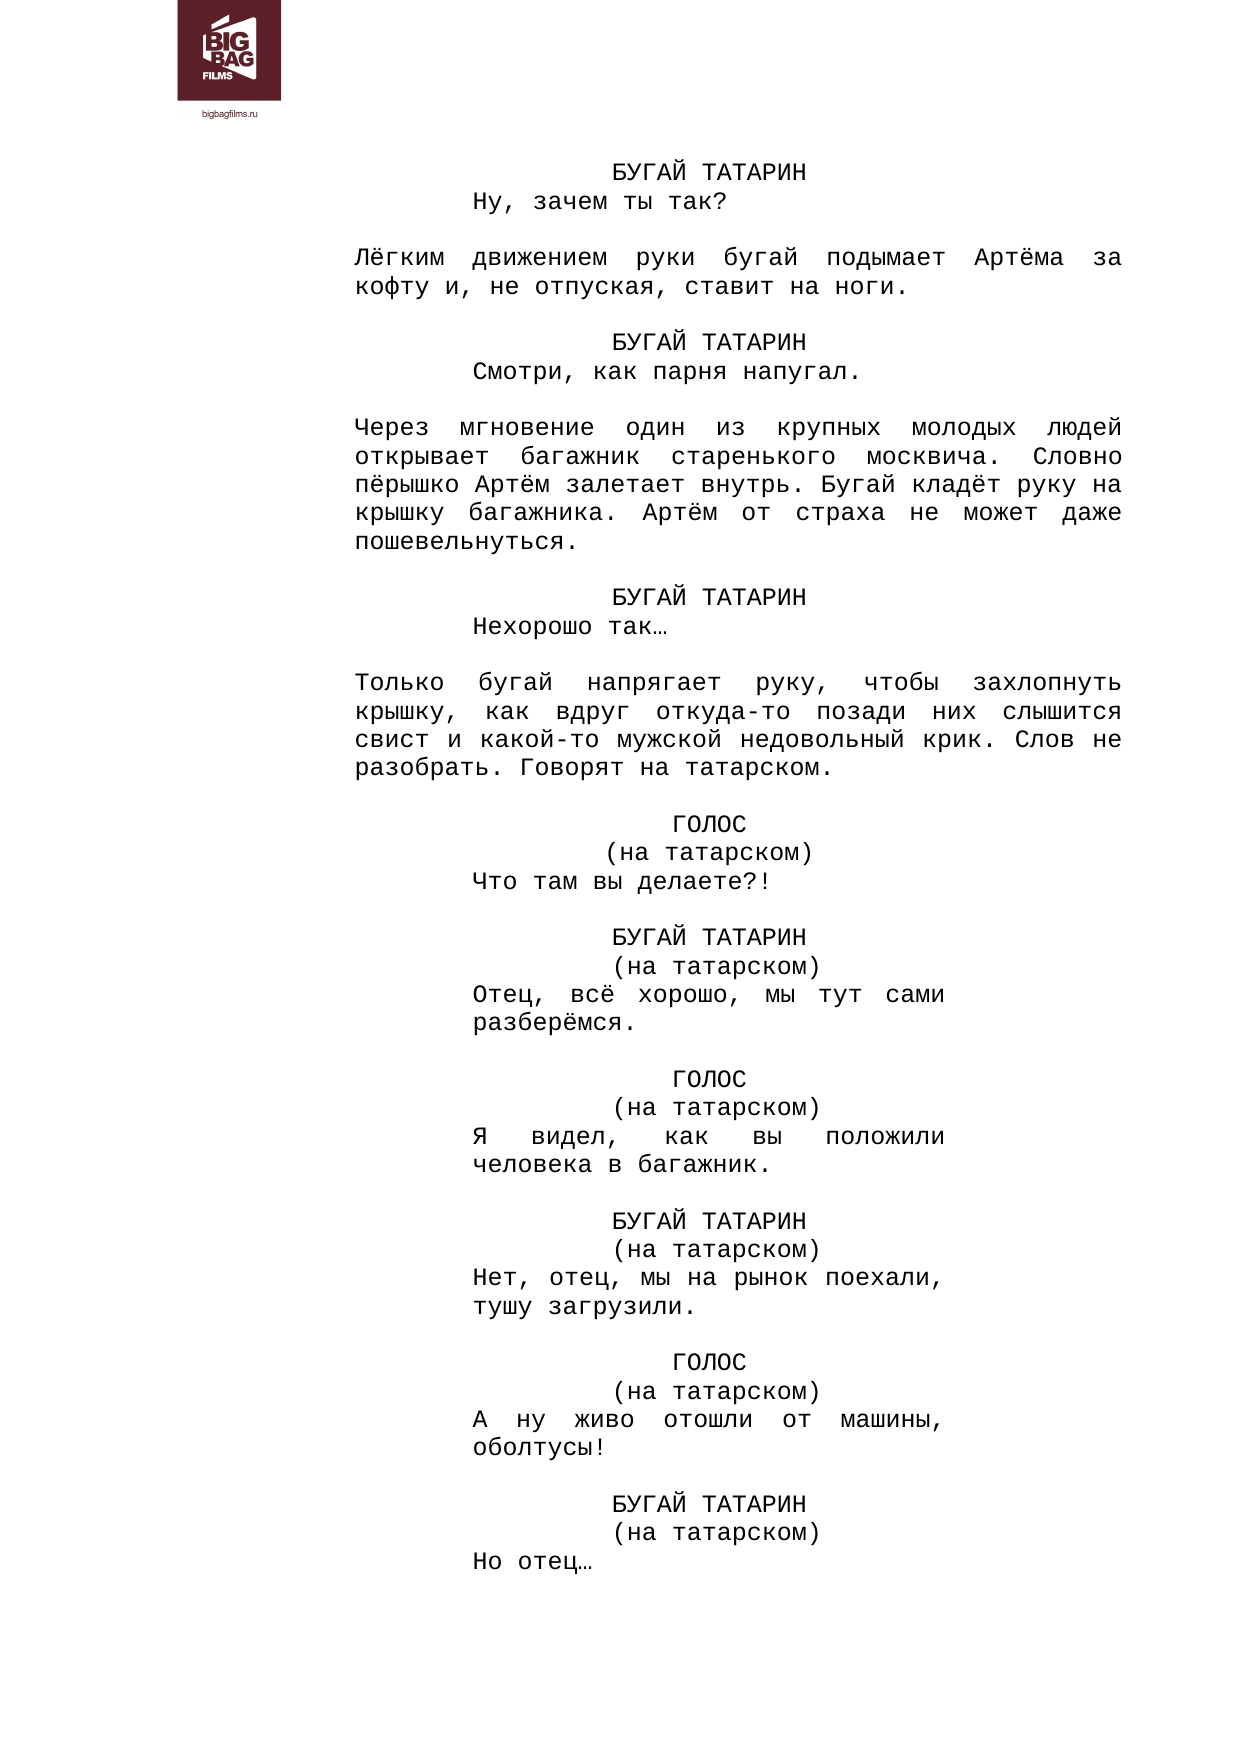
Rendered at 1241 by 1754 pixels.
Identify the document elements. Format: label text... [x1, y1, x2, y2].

text ГОЛОС [472, 1067, 946, 1095]
text ГОЛОС [472, 812, 946, 840]
text А ну живо отошли от машины, оболтусы! [472, 1407, 946, 1463]
text Лёгким движением руки бугай подымает Артёма за кофту и, не отпуская, ставит на ноги. [354, 245, 1123, 302]
picture [177, 0, 282, 119]
text БУГАЙ ТАТАРИН [472, 330, 946, 358]
text (на татарском) [472, 1378, 946, 1407]
text Нехорошо так… [472, 613, 946, 642]
text БУГАЙ ТАТАРИН [472, 1492, 946, 1520]
text БУГАЙ ТАТАРИН [472, 585, 946, 613]
text Смотри, как парня напугал. [472, 358, 946, 387]
text БУГАЙ ТАТАРИН [472, 160, 946, 188]
text Ну, зачем ты так? [472, 188, 946, 217]
text Но отец… [472, 1548, 946, 1577]
text БУГАЙ ТАТАРИН [472, 1208, 946, 1237]
text (на татарском) [472, 840, 946, 868]
text Отец, всё хорошо, мы тут сами разберёмся. [472, 982, 946, 1038]
text (на татарском) [472, 1095, 946, 1123]
text Что там вы делаете?! [472, 868, 946, 897]
text ГОЛОС [472, 1350, 946, 1378]
text (на татарском) [472, 1237, 946, 1265]
text (на татарском) [472, 953, 946, 982]
text (на татарском) [472, 1520, 946, 1548]
text Только бугай напрягает руку, чтобы захлопнуть крышку, как вдруг откуда-то позади них слышится свист и какой-то мужской недовольный крик. Слов не разобрать. Говорят на татарском. [354, 670, 1123, 783]
text Нет, отец, мы на рынок поехали, тушу загрузили. [472, 1265, 946, 1322]
text Я видел, как вы положили человека в багажник. [472, 1123, 946, 1180]
text Через мгновение один из крупных молодых людей открывает багажник старенького москвича. Словно пёрышко Артём залетает внутрь. Бугай кладёт руку на крышку багажника. Артём от страха не может даже пошевельнуться. [354, 415, 1123, 557]
text БУГАЙ ТАТАРИН [472, 925, 946, 953]
